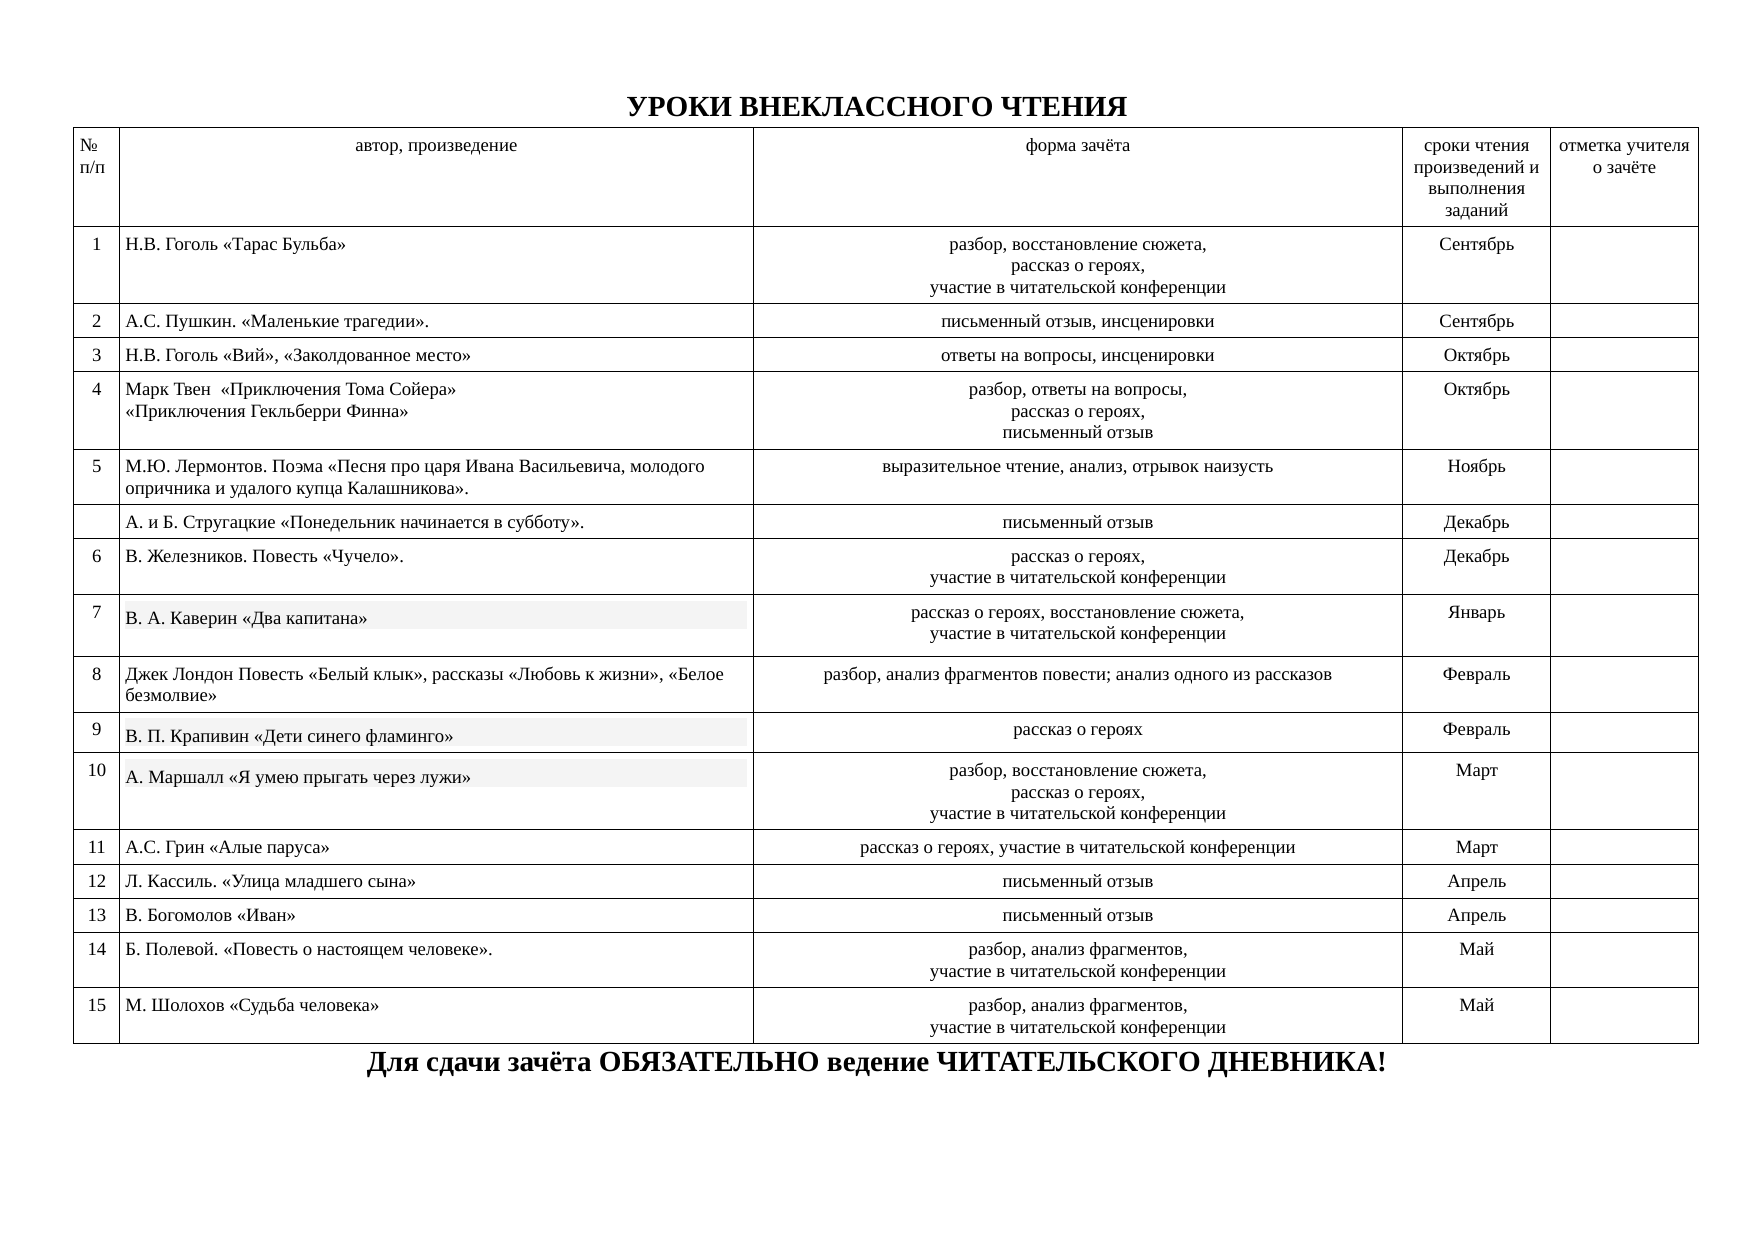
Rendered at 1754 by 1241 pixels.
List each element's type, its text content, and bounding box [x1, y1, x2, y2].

table_cell 3 [74, 338, 119, 371]
table_cell М. Шолохов «Судьба человека» [120, 988, 753, 1043]
table_cell разбор, анализ фрагментов, участие в читательской конференции [754, 988, 1402, 1043]
table_cell [1551, 753, 1698, 829]
table_header автор, произведение [120, 128, 753, 226]
table_cell [1551, 304, 1698, 337]
table_cell [1551, 713, 1698, 752]
table_cell Апрель [1403, 899, 1550, 932]
table_cell А.С. Пушкин. «Маленькие трагедии». [120, 304, 753, 337]
table_cell разбор, анализ фрагментов повести; анализ одного из рассказов [754, 657, 1402, 712]
table_cell Декабрь [1403, 539, 1550, 594]
table_cell [74, 505, 119, 538]
text УРОКИ ВНЕКЛАССНОГО ЧТЕНИЯ [118, 89, 1636, 122]
table_cell 9 [74, 713, 119, 752]
table_cell Ноябрь [1403, 450, 1550, 504]
table_cell Май [1403, 933, 1550, 987]
table_cell [1551, 657, 1698, 712]
table_cell Февраль [1403, 657, 1550, 712]
table_cell [1551, 372, 1698, 448]
table_cell ответы на вопросы, инсценировки [754, 338, 1402, 371]
table_cell Джек Лондон Повесть «Белый клык», рассказы «Любовь к жизни», «Белое безмолвие» [120, 657, 753, 712]
table_cell [1551, 899, 1698, 932]
table_cell рассказ о героях, участие в читательской конференции [754, 830, 1402, 863]
table_cell 15 [74, 988, 119, 1043]
table_header отметка учителя о зачёте [1551, 128, 1698, 226]
table_cell Н.В. Гоголь «Тарас Бульба» [120, 227, 753, 303]
table_cell рассказ о героях, восстановление сюжета, участие в читательской конференции [754, 595, 1402, 656]
table_cell 8 [74, 657, 119, 712]
table_cell Б. Полевой. «Повесть о настоящем человеке». [120, 933, 753, 987]
table_cell рассказ о героях, участие в читательской конференции [754, 539, 1402, 594]
table_cell 5 [74, 450, 119, 504]
table_cell разбор, ответы на вопросы, рассказ о героях, письменный отзыв [754, 372, 1402, 448]
table_cell [1551, 988, 1698, 1043]
table_cell письменный отзыв, инсценировки [754, 304, 1402, 337]
table_cell разбор, восстановление сюжета, рассказ о героях, участие в читательской конференции [754, 753, 1402, 829]
table_cell [1551, 227, 1698, 303]
table_cell [1551, 450, 1698, 504]
table_cell 6 [74, 539, 119, 594]
table_cell Май [1403, 988, 1550, 1043]
table_cell [1551, 865, 1698, 897]
table_cell выразительное чтение, анализ, отрывок наизусть [754, 450, 1402, 504]
table_cell Январь [1403, 595, 1550, 656]
text Для сдачи зачёта ОБЯЗАТЕЛЬНО ведение ЧИТАТЕЛЬСКОГО ДНЕВНИКА! [118, 1044, 1636, 1077]
table_cell разбор, анализ фрагментов, участие в читательской конференции [754, 933, 1402, 987]
table_cell [1551, 338, 1698, 371]
table_cell В. Богомолов «Иван» [120, 899, 753, 932]
table_cell 4 [74, 372, 119, 448]
table_cell 10 [74, 753, 119, 829]
table_cell Сентябрь [1403, 304, 1550, 337]
table_cell А. и Б. Стругацкие «Понедельник начинается в субботу». [120, 505, 753, 538]
table_cell Март [1403, 830, 1550, 863]
table_cell Марк Твен «Приключения Тома Сойера» «Приключения Гекльберри Финна» [120, 372, 753, 448]
table_header форма зачёта [754, 128, 1402, 226]
table_cell А. Маршалл «Я умею прыгать через лужи» [120, 753, 753, 829]
table_cell 11 [74, 830, 119, 863]
table_cell 12 [74, 865, 119, 897]
table_cell 7 [74, 595, 119, 656]
table_cell [1551, 830, 1698, 863]
table_cell [1551, 505, 1698, 538]
table_cell разбор, восстановление сюжета, рассказ о героях, участие в читательской конференции [754, 227, 1402, 303]
table_cell [1551, 539, 1698, 594]
table_cell письменный отзыв [754, 505, 1402, 538]
table_cell Сентябрь [1403, 227, 1550, 303]
table_cell Декабрь [1403, 505, 1550, 538]
table_cell Октябрь [1403, 372, 1550, 448]
table_cell Н.В. Гоголь «Вий», «Заколдованное место» [120, 338, 753, 371]
table_header сроки чтения произведений и выполнения заданий [1403, 128, 1550, 226]
table_cell 13 [74, 899, 119, 932]
table_cell письменный отзыв [754, 899, 1402, 932]
table_cell 1 [74, 227, 119, 303]
table_cell [1551, 595, 1698, 656]
table_cell [1551, 933, 1698, 987]
table_cell 2 [74, 304, 119, 337]
table_header № п/п [74, 128, 119, 226]
table_cell Октябрь [1403, 338, 1550, 371]
table_cell В. А. Каверин «Два капитана» [120, 595, 753, 656]
table_cell Л. Кассиль. «Улица младшего сына» [120, 865, 753, 897]
table_cell письменный отзыв [754, 865, 1402, 897]
table_cell 14 [74, 933, 119, 987]
table_cell А.С. Грин «Алые паруса» [120, 830, 753, 863]
table_cell Март [1403, 753, 1550, 829]
table_cell рассказ о героях [754, 713, 1402, 752]
table_cell М.Ю. Лермонтов. Поэма «Песня про царя Ивана Васильевича, молодого опричника и удалого купца Калашникова». [120, 450, 753, 504]
table_cell Апрель [1403, 865, 1550, 897]
table_cell В. П. Крапивин «Дети синего фламинго» [120, 713, 753, 752]
table_cell Февраль [1403, 713, 1550, 752]
table_cell В. Железников. Повесть «Чучело». [120, 539, 753, 594]
